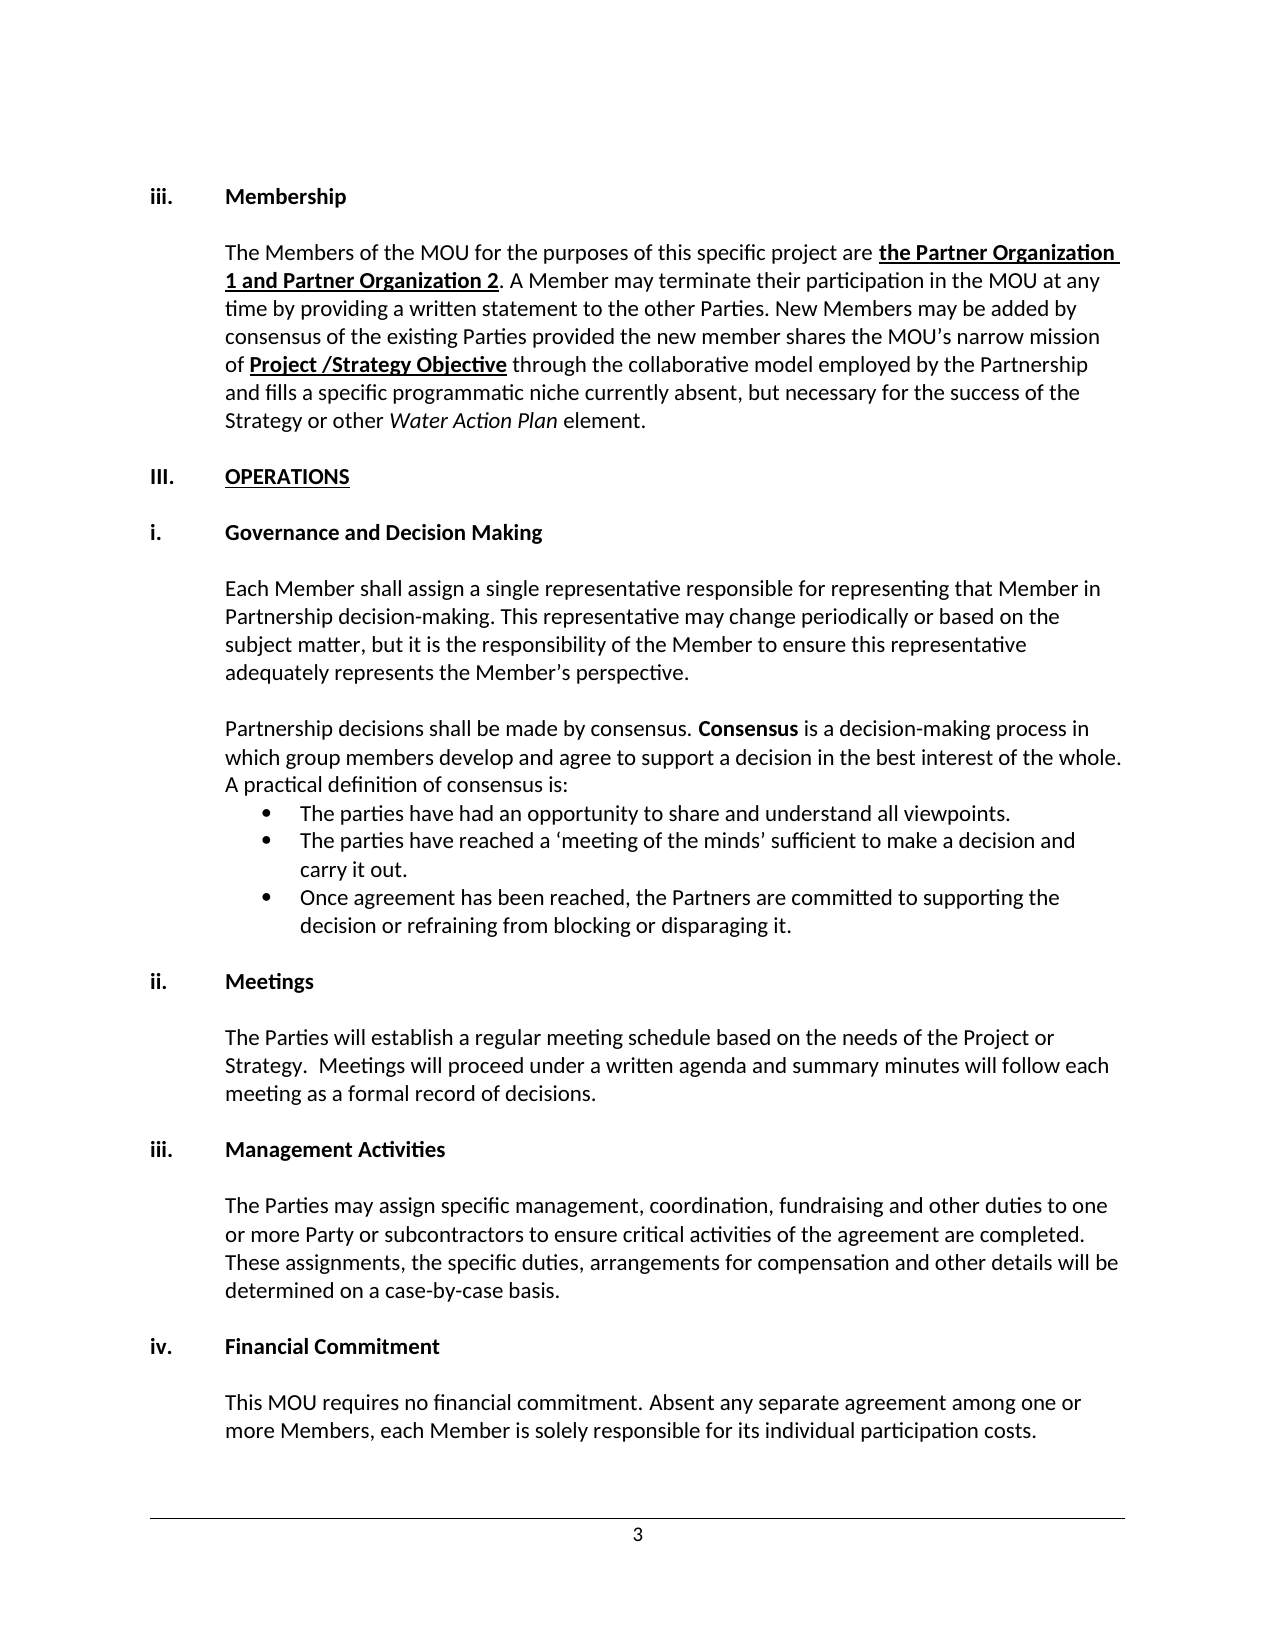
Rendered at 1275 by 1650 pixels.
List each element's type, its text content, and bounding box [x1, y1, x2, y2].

text This MOU requires no financial commitment. Absent any separate agreement among one or more Members, each Member is solely responsible for its individual participation costs. [225, 1388, 1125, 1444]
text The Members of the MOU for the purposes of this specific project are the Partner Organization 1 and Partner Organization 2. A Member may terminate their participation in the MOU at any time by providing a written statement to the other Parties. New Members may be added by consensus of the existing Parties provided the new member shares the MOU’s narrow mission of Project /Strategy Objective through the collaborative model employed by the Partnership and fills a specific programmatic niche currently absent, but necessary for the success of the Strategy or other Water Action Plan element. [225, 238, 1125, 434]
list Management Activities [150, 1136, 1125, 1164]
list Financial Commitment [150, 1332, 1125, 1360]
text The Parties will establish a regular meeting schedule based on the needs of the Project or Strategy. Meetings will proceed under a written agenda and summary minutes will follow each meeting as a formal record of decisions. [225, 1023, 1125, 1108]
list The parties have had an opportunity to share and understand all viewpoints. [262, 799, 1125, 827]
list Governance and Decision Making [150, 518, 1125, 546]
text Each Member shall assign a single representative responsible for representing that Member in Partnership decision-making. This representative may change periodically or based on the subject matter, but it is the responsibility of the Member to ensure this representative adequately represents the Member’s perspective. [225, 574, 1125, 687]
list Operations [150, 462, 1125, 490]
list Meetings [150, 967, 1125, 996]
text Partnership decisions shall be made by consensus. Consensus is a decision-making process in which group members develop and agree to support a decision in the best interest of the whole. A practical definition of consensus is: [225, 714, 1125, 799]
text The Parties may assign specific management, coordination, fundraising and other duties to one or more Party or subcontractors to ensure critical activities of the agreement are completed. These assignments, the specific duties, arrangements for compensation and other details will be determined on a case-by-case basis. [225, 1192, 1125, 1304]
list Membership [150, 182, 1125, 210]
list Once agreement has been reached, the Partners are committed to supporting the decision or refraining from blocking or disparaging it. [262, 883, 1125, 939]
list The parties have reached a ‘meeting of the minds’ sufficient to make a decision and carry it out. [262, 827, 1125, 883]
